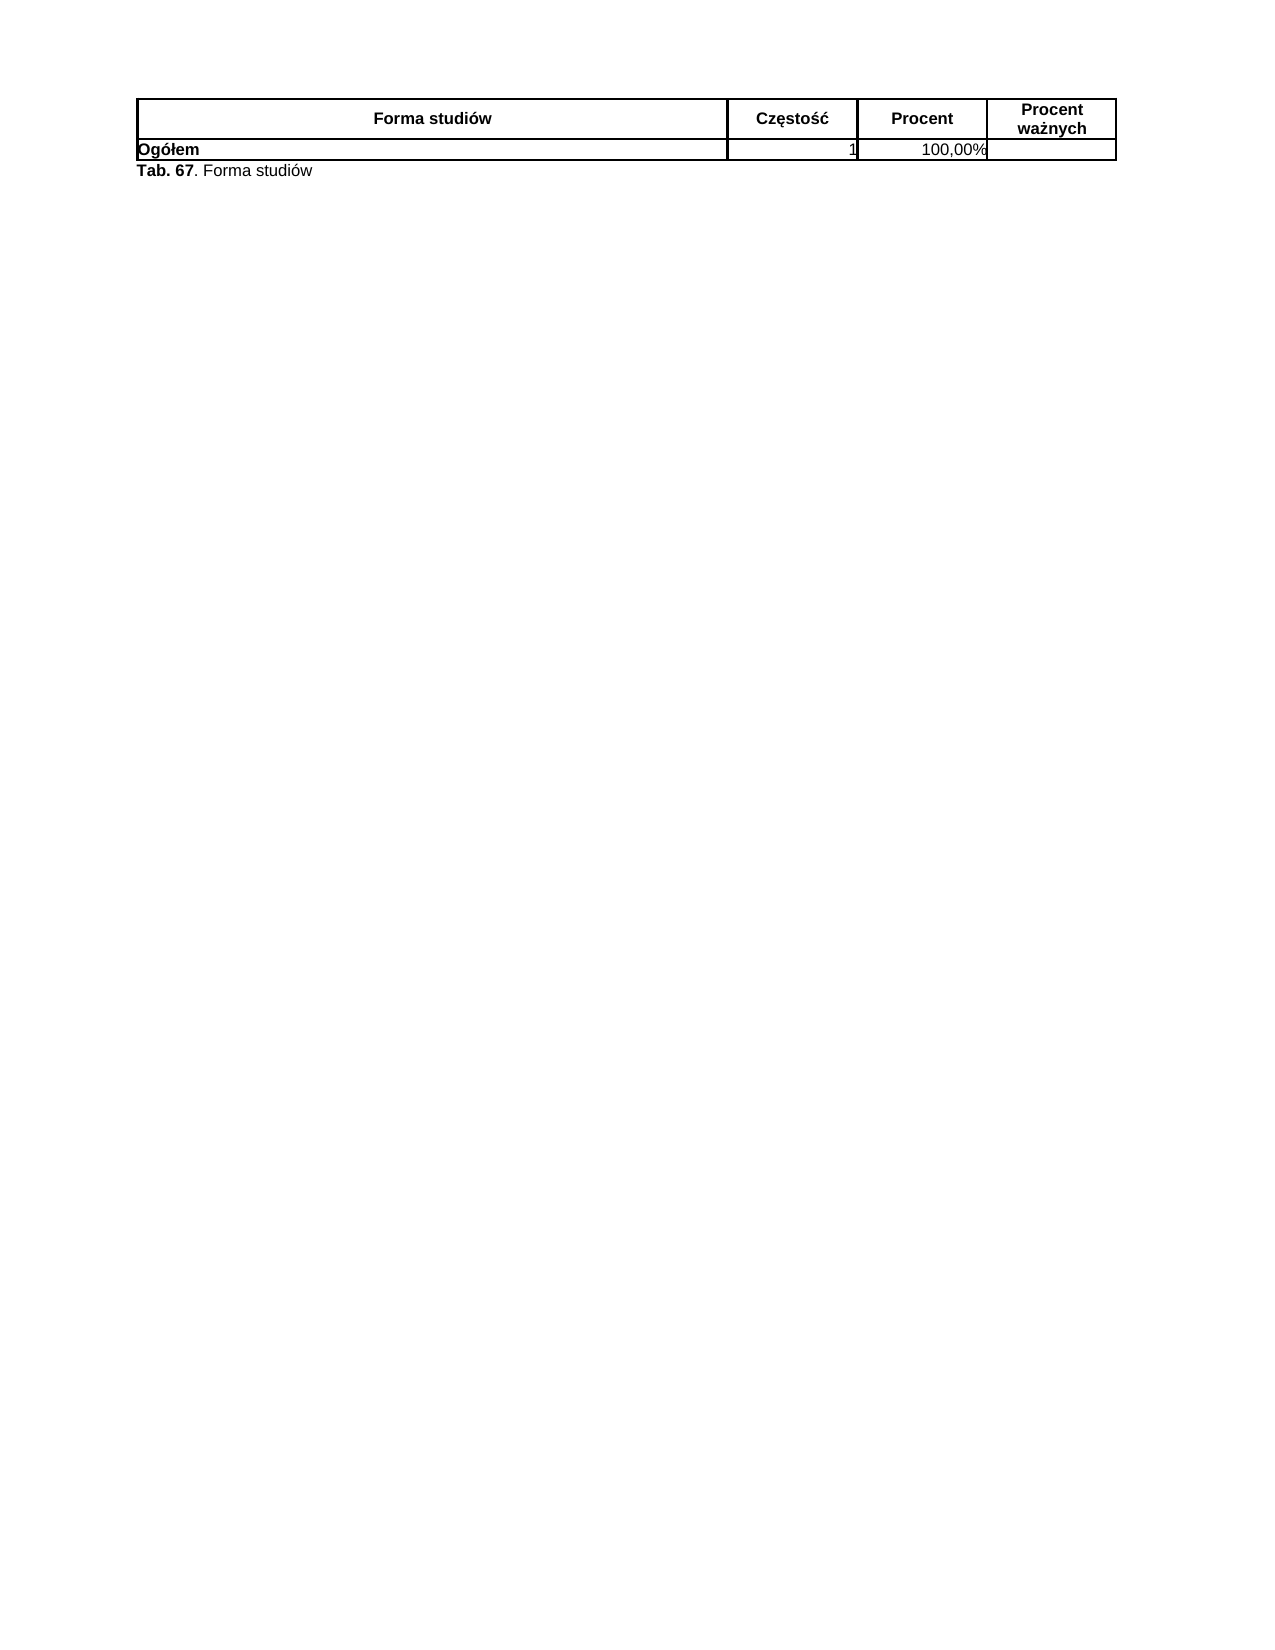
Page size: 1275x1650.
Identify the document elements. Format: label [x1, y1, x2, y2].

table_header [988, 100, 1115, 138]
table_header [988, 140, 1115, 159]
table_header [859, 140, 986, 159]
table_header [139, 140, 726, 159]
table_header [729, 140, 856, 159]
table_header [859, 100, 986, 138]
table_header [136, 161, 1116, 180]
table_header [139, 100, 726, 138]
table_header [729, 100, 856, 138]
